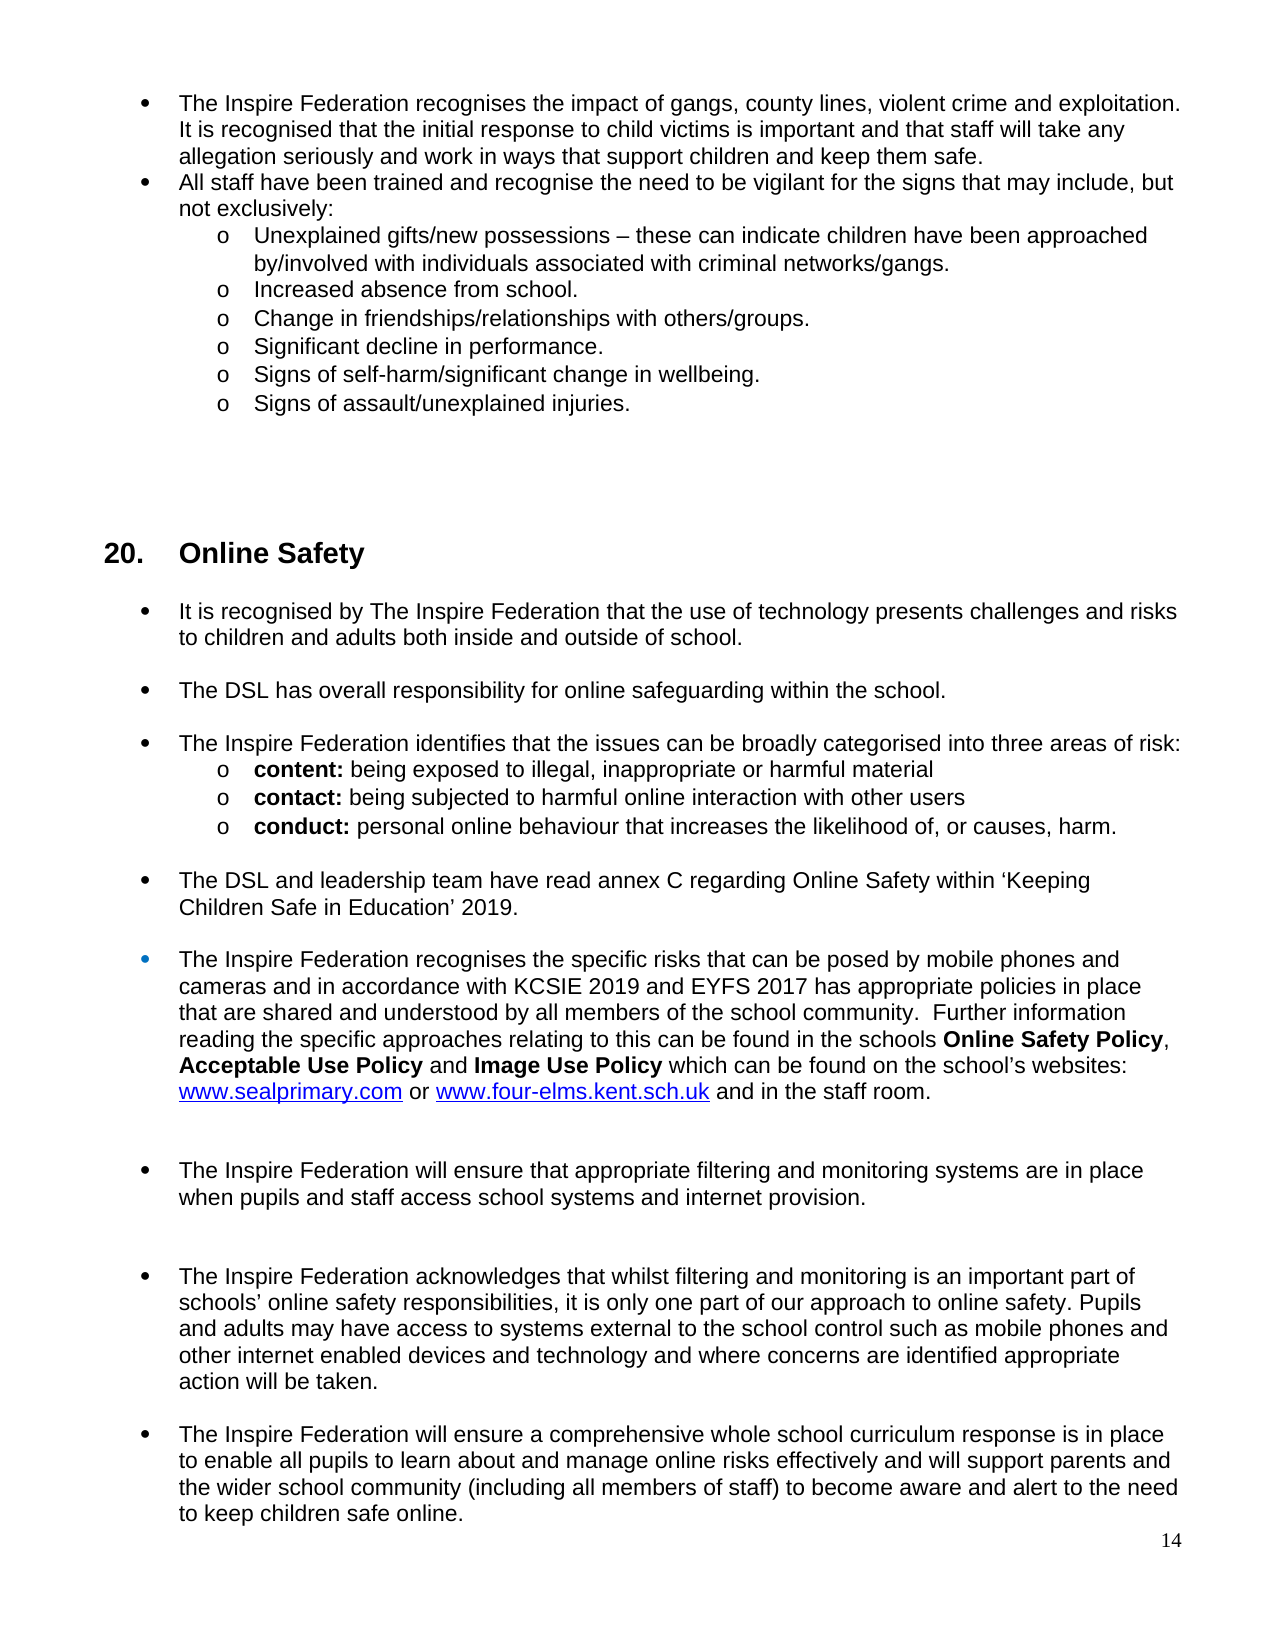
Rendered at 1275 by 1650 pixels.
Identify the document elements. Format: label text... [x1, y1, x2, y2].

list The Inspire Federation recognises the impact of gangs, county lines, violent crime and exploitation. It is recognised that the initial response to child victims is important and that staff will take any allegation seriously and work in ways that support children and keep them safe. [141, 90, 1181, 169]
list The Inspire Federation will ensure that appropriate filtering and monitoring systems are in place when pupils and staff access school systems and internet provision. [141, 1157, 1181, 1210]
list It is recognised by The Inspire Federation that the use of technology presents challenges and risks to children and adults both inside and outside of school. [141, 598, 1181, 651]
list content: being exposed to illegal, inappropriate or harmful material [216, 756, 1181, 784]
list Signs of assault/unexplained injuries. [216, 390, 1181, 418]
list The DSL has overall responsibility for online safeguarding within the school. [141, 677, 1181, 703]
list Increased absence from school. [216, 276, 1181, 305]
list All staff have been trained and recognise the need to be vigilant for the signs that may include, but not exclusively: [141, 169, 1181, 222]
list Change in friendships/relationships with others/groups. [216, 305, 1181, 333]
list Signs of self-harm/significant change in wellbeing. [216, 361, 1181, 390]
list The Inspire Federation identifies that the issues can be broadly categorised into three areas of risk: [141, 730, 1181, 756]
list The Inspire Federation will ensure a comprehensive whole school curriculum response is in place to enable all pupils to learn about and manage online risks effectively and will support parents and the wider school community (including all members of staff) to become aware and alert to the need to keep children safe online. [141, 1421, 1181, 1526]
list The DSL and leadership team have read annex C regarding Online Safety within ‘Keeping Children Safe in Education’ 2019. [141, 867, 1181, 920]
list conduct: personal online behaviour that increases the likelihood of, or causes, harm. [216, 813, 1181, 841]
list The Inspire Federation acknowledges that whilst filtering and monitoring is an important part of schools’ online safety responsibilities, it is only one part of our approach to online safety. Pupils and adults may have access to systems external to the school control such as mobile phones and other internet enabled devices and technology and where concerns are identified appropriate action will be taken. [141, 1263, 1181, 1394]
list Unexplained gifts/new possessions – these can indicate children have been approached by/involved with individuals associated with criminal networks/gangs. [216, 222, 1181, 276]
list contact: being subjected to harmful online interaction with other users [216, 784, 1181, 813]
list Significant decline in performance. [216, 333, 1181, 361]
list Online Safety [103, 536, 1181, 569]
list The Inspire Federation recognises the specific risks that can be posed by mobile phones and cameras and in accordance with KCSIE 2019 and EYFS 2017 has appropriate policies in place that are shared and understood by all members of the school community. Further information reading the specific approaches relating to this can be found in the schools Online Safety Policy, Acceptable Use Policy and Image Use Policy which can be found on the school’s websites: www.sealprimary.com or www.four-elms.kent.sch.uk and in the staff room. [141, 946, 1181, 1104]
